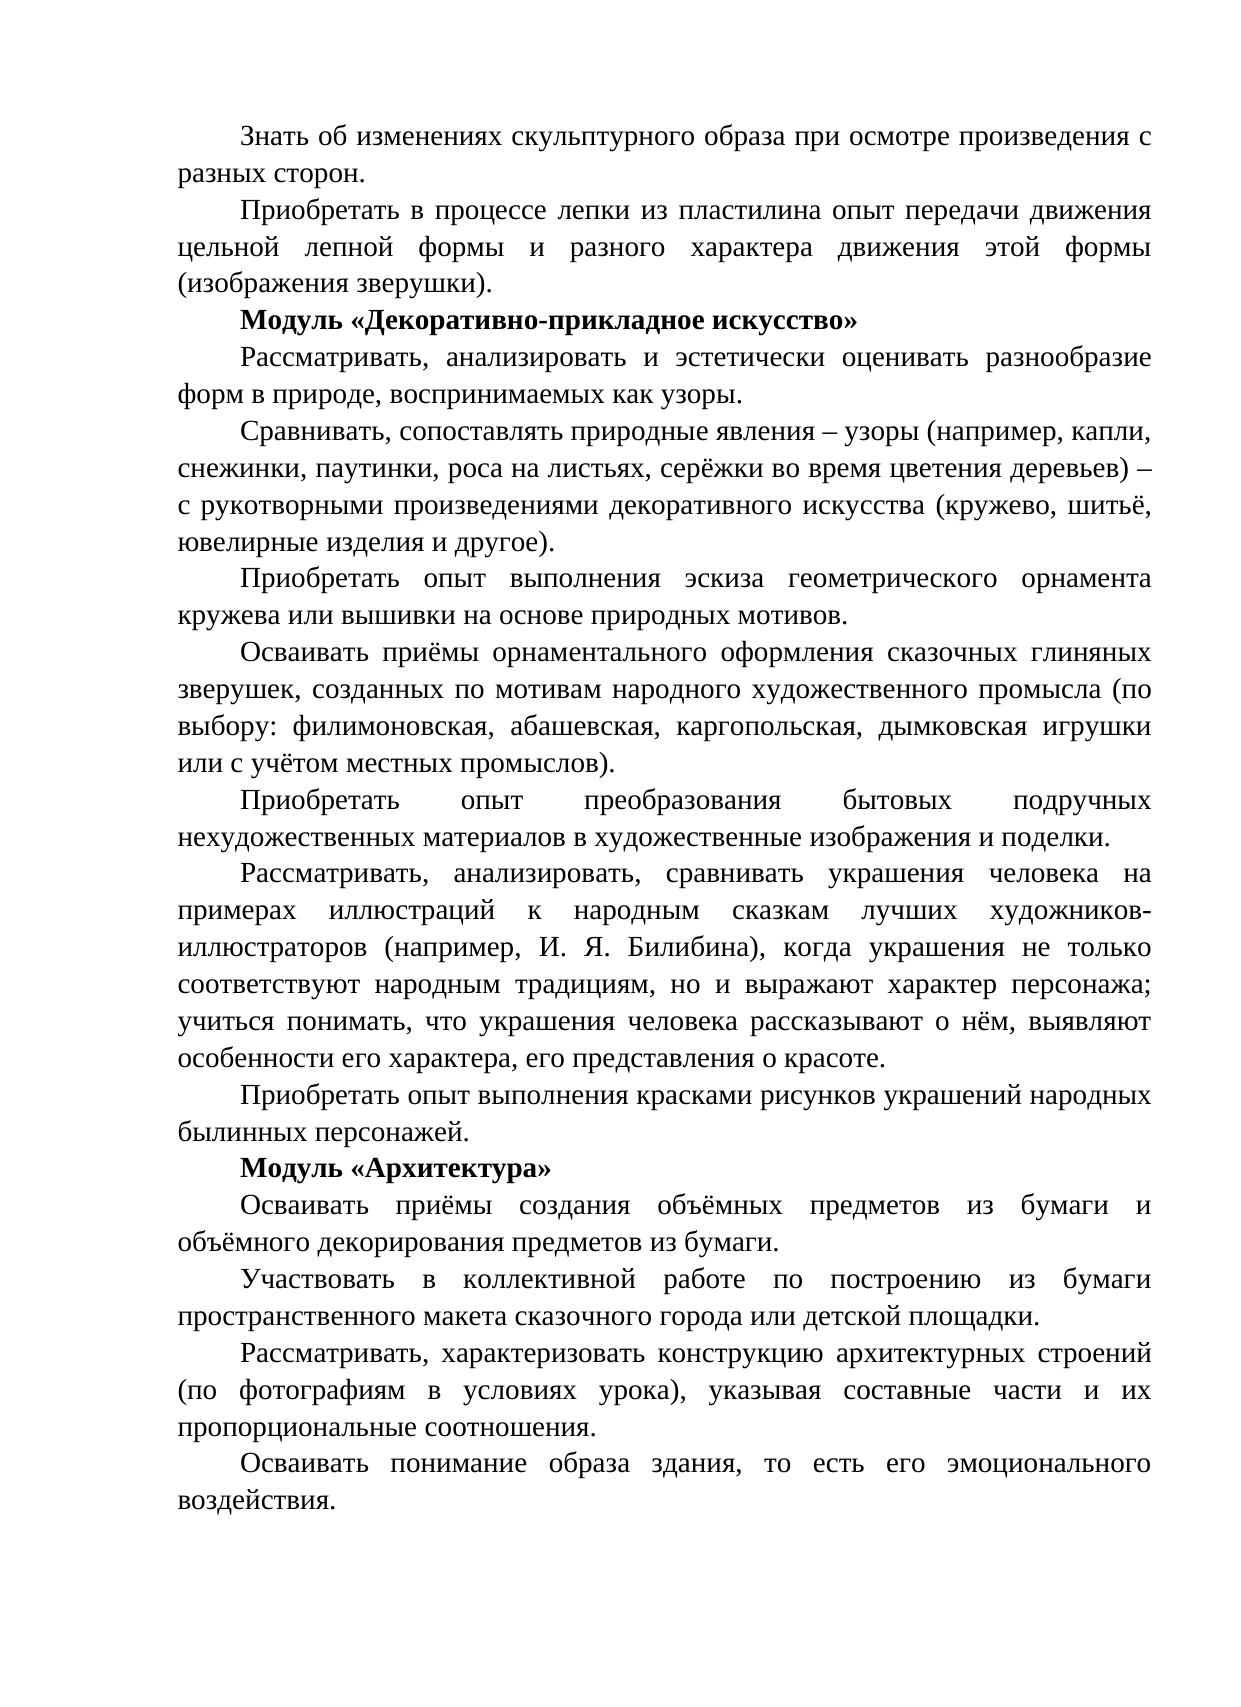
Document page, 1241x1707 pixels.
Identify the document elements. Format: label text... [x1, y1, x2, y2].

text Рассматривать, характеризовать конструкцию архитектурных строений (по фотографиям в условиях урока), указывая составные части и их пропорциональные соотношения. [177, 1335, 1152, 1442]
text Осваивать приёмы орнаментального оформления сказочных глиняных зверушек, созданных по мотивам народного художественного промысла (по выбору: филимоновская, абашевская, каргопольская, дымковская игрушки или с учётом местных промыслов). [177, 634, 1152, 778]
text Рассматривать, анализировать и эстетически оценивать разнообразие форм в природе, воспринимаемых как узоры. [177, 339, 1152, 410]
text Осваивать понимание образа здания, то есть его эмоционального воздействия. [177, 1446, 1152, 1516]
text Приобретать опыт выполнения эскиза геометрического орнамента кружева или вышивки на основе природных мотивов. [177, 561, 1152, 631]
text Рассматривать, анализировать, сравнивать украшения человека на примерах иллюстраций к народным сказкам лучших художников-иллюстраторов (например, И. Я. Билибина), когда украшения не только соответствуют народным традициям, но и выражают характер персонажа; учиться понимать, что украшения человека рассказывают о нём, выявляют особенности его характера, его представления о красоте. [177, 856, 1152, 1073]
text Сравнивать, сопоставлять природные явления – узоры (например, капли, снежинки, паутинки, роса на листьях, серёжки во время цветения деревьев) – с рукотворными произведениями декоративного искусства (кружево, шитьё, ювелирные изделия и другое). [177, 413, 1152, 557]
text Приобретать опыт выполнения красками рисунков украшений народных былинных персонажей. [177, 1077, 1152, 1147]
text Приобретать опыт преобразования бытовых подручных нехудожественных материалов в художественные изображения и поделки. [177, 782, 1152, 852]
text Модуль «Декоративно-прикладное искусство» [177, 302, 1152, 336]
text Приобретать в процессе лепки из пластилина опыт передачи движения цельной лепной формы и разного характера движения этой формы (изображения зверушки). [177, 192, 1152, 299]
text Знать об изменениях скульптурного образа при осмотре произведения с разных сторон. [177, 118, 1152, 188]
text Осваивать приёмы создания объёмных предметов из бумаги и объёмного декорирования предметов из бумаги. [177, 1187, 1152, 1258]
text Участвовать в коллективной работе по построению из бумаги пространственного макета сказочного города или детской площадки. [177, 1261, 1152, 1332]
text Модуль «Архитектура» [177, 1151, 1152, 1184]
